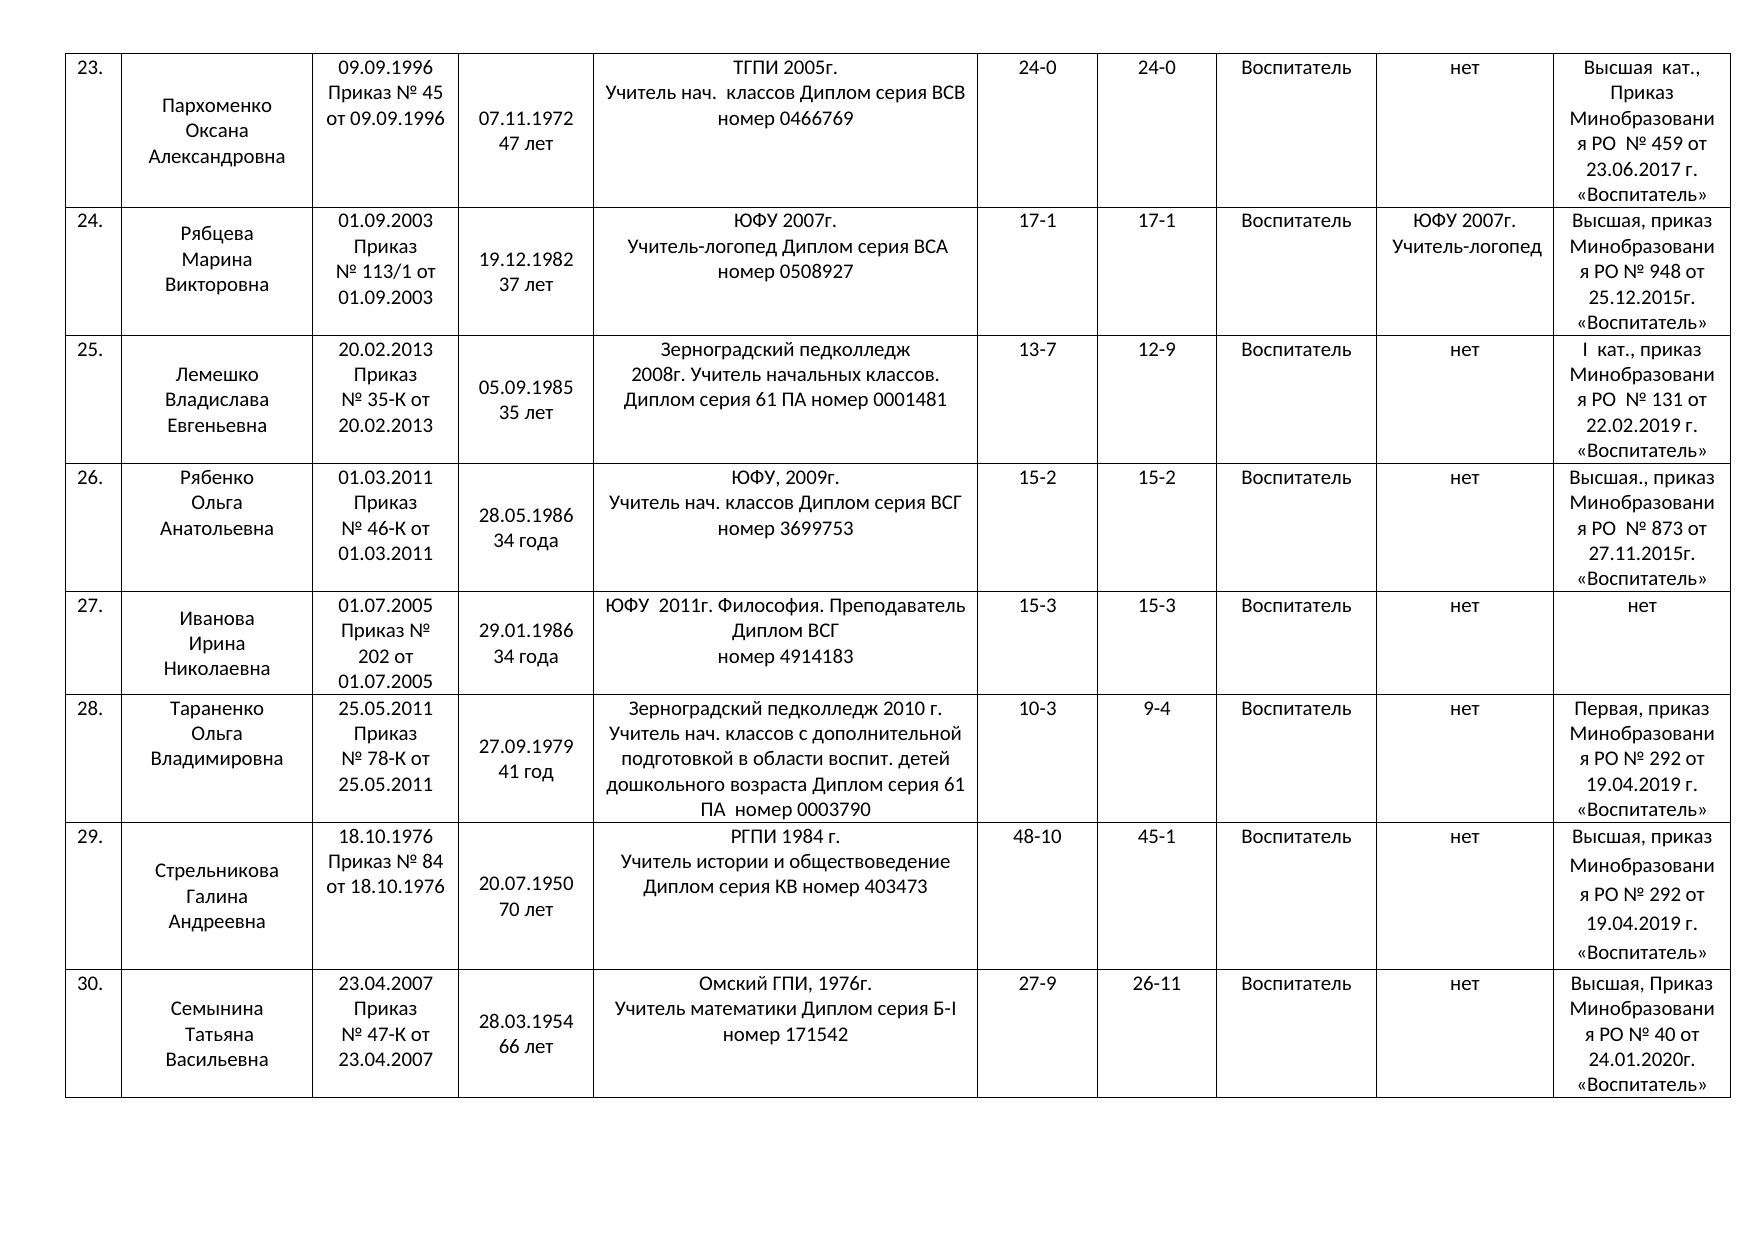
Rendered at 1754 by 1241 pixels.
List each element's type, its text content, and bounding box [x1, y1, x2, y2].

table_cell Воспитатель [1217, 208, 1376, 335]
table_cell Лемешко Владислава Евгеньевна [122, 336, 312, 463]
table_cell Воспитатель [1217, 336, 1376, 463]
table_cell 23.04.2007 Приказ № 47-К от 23.04.2007 [313, 970, 458, 1097]
table_cell Высшая кат., Приказ Минобразования РО № 459 от 23.06.2017 г. «Воспитатель» [1554, 54, 1730, 207]
table_cell Стрельникова Галина Андреевна [122, 823, 312, 969]
table_cell Семынина Татьяна Васильевна [122, 970, 312, 1097]
table_cell 28.03.1954 66 лет [459, 970, 593, 1097]
table_cell Зерноградский педколледж 2010 г. Учитель нач. классов с дополнительной подготовкой в области воспит. детей дошкольного возраста Диплом серия 61 ПА номер 0003790 [594, 695, 977, 822]
table_cell 15-3 [1098, 592, 1216, 694]
table_cell ЮФУ 2007г. Учитель-логопед [1377, 208, 1553, 335]
table_cell 10-3 [978, 695, 1097, 822]
table_cell [66, 464, 121, 591]
table_cell 15-2 [978, 464, 1097, 591]
table_cell нет [1377, 823, 1553, 969]
table_cell 29.01.1986 34 года [459, 592, 593, 694]
table_cell ЮФУ, 2009г. Учитель нач. классов Диплом серия ВСГ номер 3699753 [594, 464, 977, 591]
table_cell нет [1377, 336, 1553, 463]
table_cell 05.09.1985 35 лет [459, 336, 593, 463]
table_cell [66, 208, 121, 335]
table_cell 09.09.1996 Приказ № 45 от 09.09.1996 [313, 54, 458, 207]
table_cell ТГПИ 2005г. Учитель нач. классов Диплом серия ВСВ номер 0466769 [594, 54, 977, 207]
table_cell Пархоменко Оксана Александровна [122, 54, 312, 207]
table_cell [66, 823, 121, 969]
table_cell Рябенко Ольга Анатольевна [122, 464, 312, 591]
table_cell 01.07.2005 Приказ № 202 от 01.07.2005 [313, 592, 458, 694]
table_cell 24-0 [978, 54, 1097, 207]
table_cell I кат., приказ Минобразования РО № 131 от 22.02.2019 г. «Воспитатель» [1554, 336, 1730, 463]
table_cell 20.07.1950 70 лет [459, 823, 593, 969]
table_cell [66, 695, 121, 822]
table_cell Высшая., приказ Минобразования РО № 873 от 27.11.2015г. «Воспитатель» [1554, 464, 1730, 591]
table_cell 17-1 [978, 208, 1097, 335]
table_cell Высшая, Приказ Минобразования РО № 40 от 24.01.2020г. «Воспитатель» [1554, 970, 1730, 1097]
table_cell Высшая, приказ Минобразования РО № 948 от 25.12.2015г. «Воспитатель» [1554, 208, 1730, 335]
table_cell Воспитатель [1217, 695, 1376, 822]
table_cell Тараненко Ольга Владимировна [122, 695, 312, 822]
table_cell Высшая, приказ Минобразования РО № 292 от 19.04.2019 г. «Воспитатель» [1554, 823, 1730, 969]
table_cell 01.03.2011 Приказ № 46-К от 01.03.2011 [313, 464, 458, 591]
table_cell ЮФУ 2007г. Учитель-логопед Диплом серия ВСА номер 0508927 [594, 208, 977, 335]
table_cell [66, 592, 121, 694]
table_cell 27.09.1979 41 год [459, 695, 593, 822]
table_cell 20.02.2013 Приказ № 35-К от 20.02.2013 [313, 336, 458, 463]
table_cell 24-0 [1098, 54, 1216, 207]
table_cell нет [1377, 464, 1553, 591]
table_cell 01.09.2003 Приказ № 113/1 от 01.09.2003 [313, 208, 458, 335]
table_cell 27-9 [978, 970, 1097, 1097]
table_cell [66, 54, 121, 207]
table_cell 17-1 [1098, 208, 1216, 335]
table_cell нет [1377, 695, 1553, 822]
table_cell 15-3 [978, 592, 1097, 694]
table_cell РГПИ 1984 г. Учитель истории и обществоведение Диплом серия КВ номер 403473 [594, 823, 977, 969]
table_cell Зерноградский педколледж 2008г. Учитель начальных классов. Диплом серия 61 ПА номер 0001481 [594, 336, 977, 463]
table_cell нет [1377, 592, 1553, 694]
table_cell 26-11 [1098, 970, 1216, 1097]
table_cell Воспитатель [1217, 54, 1376, 207]
table_cell нет [1554, 592, 1730, 694]
table_cell 18.10.1976 Приказ № 84 от 18.10.1976 [313, 823, 458, 969]
table_cell 12-9 [1098, 336, 1216, 463]
table_cell Рябцева Марина Викторовна [122, 208, 312, 335]
table_cell нет [1377, 970, 1553, 1097]
table_cell нет [1377, 54, 1553, 207]
table_cell 28.05.1986 34 года [459, 464, 593, 591]
table_cell ЮФУ 2011г. Философия. Преподаватель Диплом ВСГ номер 4914183 [594, 592, 977, 694]
table_cell 15-2 [1098, 464, 1216, 591]
table_cell Воспитатель [1217, 592, 1376, 694]
table_cell [66, 336, 121, 463]
table_cell Омский ГПИ, 1976г. Учитель математики Диплом серия Б-I номер 171542 [594, 970, 977, 1097]
table_cell Иванова Ирина Николаевна [122, 592, 312, 694]
table_cell 45-1 [1098, 823, 1216, 969]
table_cell 13-7 [978, 336, 1097, 463]
table_cell 48-10 [978, 823, 1097, 969]
table_cell 9-4 [1098, 695, 1216, 822]
table_cell Воспитатель [1217, 464, 1376, 591]
table_cell 25.05.2011 Приказ № 78-К от 25.05.2011 [313, 695, 458, 822]
table_cell 19.12.1982 37 лет [459, 208, 593, 335]
table_cell 07.11.1972 47 лет [459, 54, 593, 207]
table_cell Первая, приказ Минобразования РО № 292 от 19.04.2019 г. «Воспитатель» [1554, 695, 1730, 822]
table_cell Воспитатель [1217, 823, 1376, 969]
table_cell [66, 970, 121, 1097]
table_cell Воспитатель [1217, 970, 1376, 1097]
